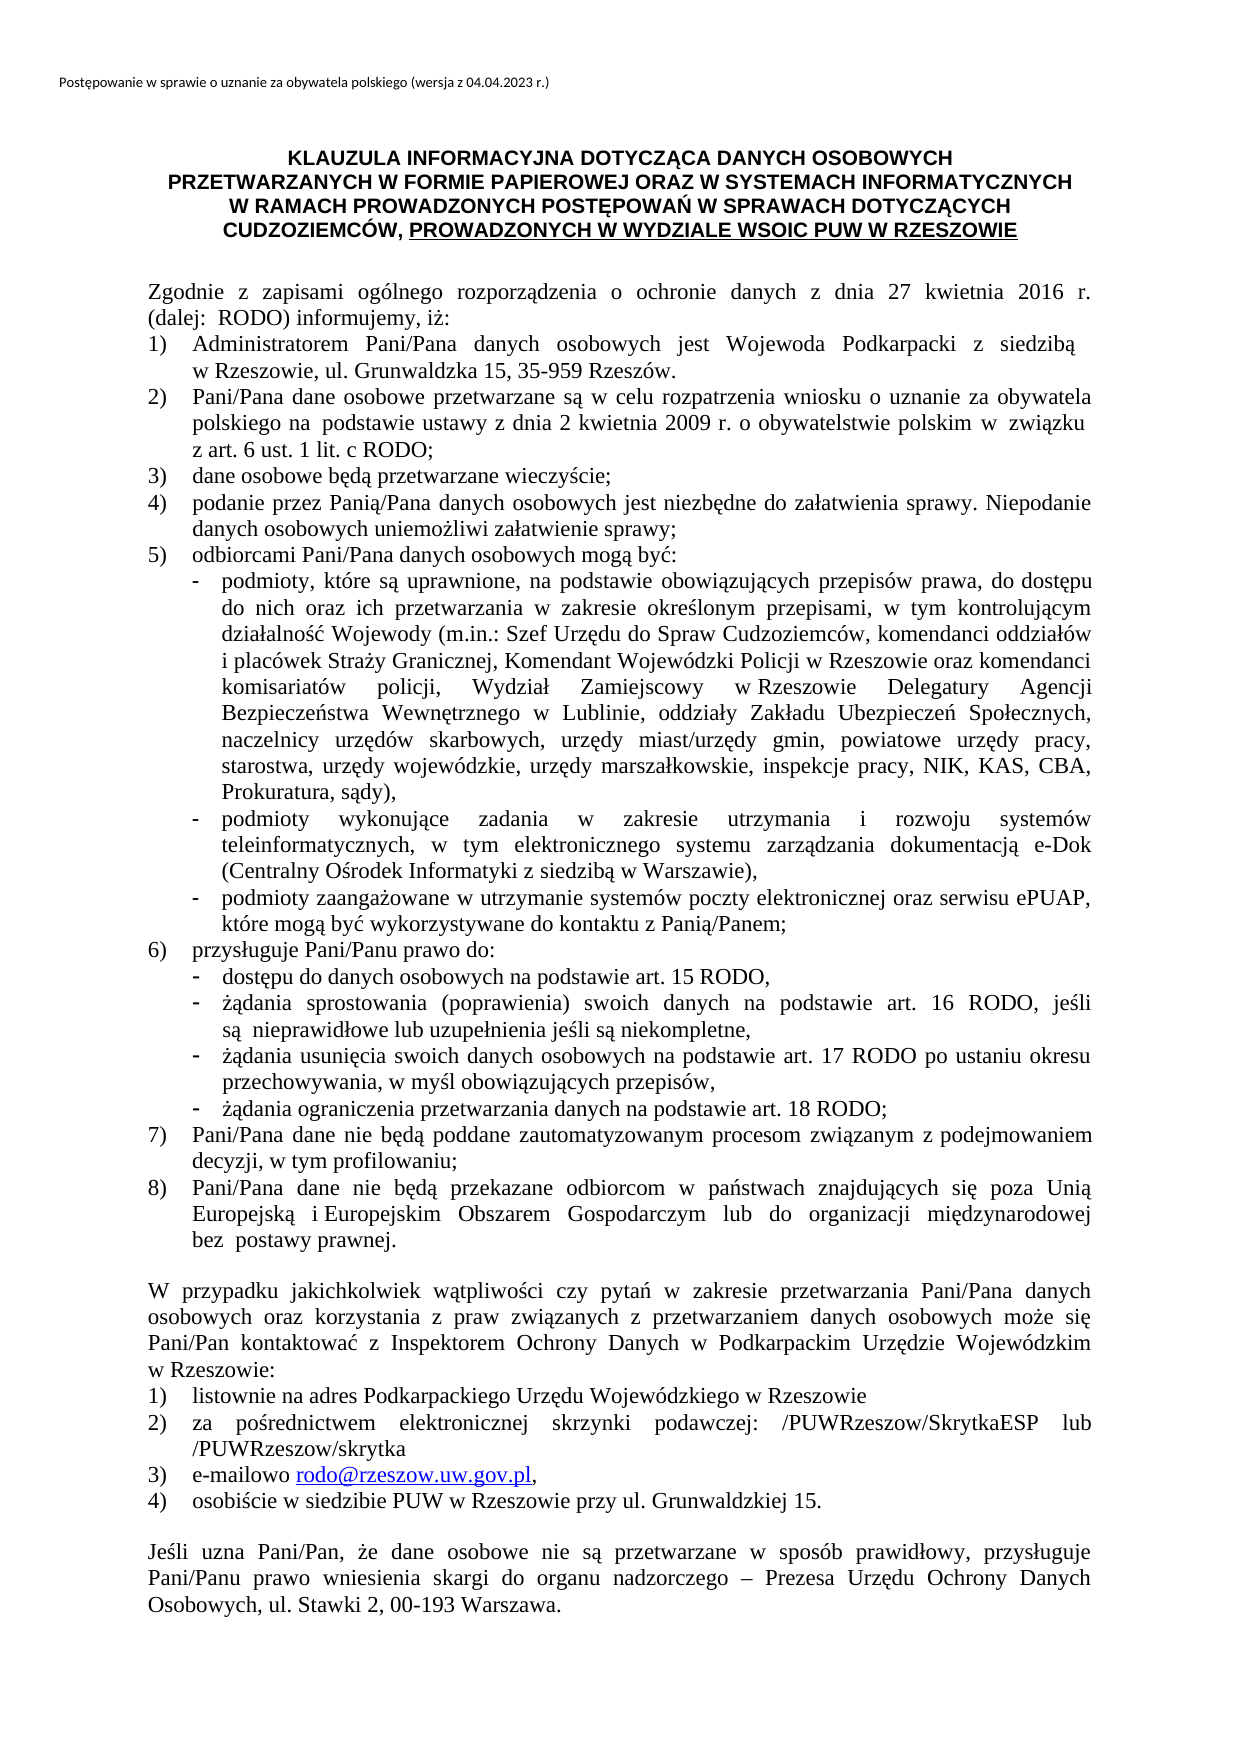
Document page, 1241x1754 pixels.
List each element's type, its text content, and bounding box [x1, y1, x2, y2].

list podmioty wykonujące zadania w zakresie utrzymania i rozwoju systemów teleinformatycznych, w tym elektronicznego systemu zarządzania dokumentacją e-Dok (Centralny Ośrodek Informatyki z siedzibą w Warszawie), [192, 805, 1093, 884]
list Pani/Pana dane nie będą poddane zautomatyzowanym procesom związanym z podejmowaniem decyzji, w tym profilowaniu; [148, 1121, 1093, 1174]
list dostępu do danych osobowych na podstawie art. 15 RODO, [192, 963, 1093, 989]
list za pośrednictwem elektronicznej skrzynki podawczej: /PUWRzeszow/SkrytkaESP lub /PUWRzeszow/skrytka [148, 1408, 1093, 1461]
text Zgodnie z zapisami ogólnego rozporządzenia o ochronie danych z dnia 27 kwietnia 2016 r. (dalej: RODO) informujemy, iż: [148, 278, 1093, 330]
list osobiście w siedzibie PUW w Rzeszowie przy ul. Grunwaldzkiej 15. [148, 1488, 1093, 1514]
list podanie przez Panią/Pana danych osobowych jest niezbędne do załatwienia sprawy. Niepodanie danych osobowych uniemożliwi załatwienie sprawy; [148, 488, 1093, 541]
list listownie na adres Podkarpackiego Urzędu Wojewódzkiego w Rzeszowie [148, 1382, 1093, 1408]
list podmioty zaangażowane w utrzymanie systemów poczty elektronicznej oraz serwisu ePUAP, które mogą być wykorzystywane do kontaktu z Panią/Panem; [192, 884, 1093, 937]
list przysługuje Pani/Panu prawo do: [148, 937, 1093, 963]
list Pani/Pana dane nie będą przekazane odbiorcom w państwach znajdujących się poza Unią Europejską i Europejskim Obszarem Gospodarczym lub do organizacji międzynarodowej bez postawy prawnej. [148, 1174, 1093, 1253]
list Pani/Pana dane osobowe przetwarzane są w celu rozpatrzenia wniosku o uznanie za obywatela polskiego na podstawie ustawy z dnia 2 kwietnia 2009 r. o obywatelstwie polskim w związku z art. 6 ust. 1 lit. c RODO; [148, 383, 1093, 462]
list e-mailowo rodo@rzeszow.uw.gov.pl, [148, 1461, 1093, 1488]
text PRZETWARZANYCH W FORMIE PAPIEROWEJ ORAZ W SYSTEMACH INFORMATYCZNYCH [148, 170, 1093, 194]
text Jeśli uzna Pani/Pan, że dane osobowe nie są przetwarzane w sposób prawidłowy, przysługuje Pani/Panu prawo wniesienia skargi do organu nadzorczego – Prezesa Urzędu Ochrony Danych Osobowych, ul. Stawki 2, 00-193 Warszawa. [148, 1538, 1093, 1617]
list podmioty, które są uprawnione, na podstawie obowiązujących przepisów prawa, do dostępu do nich oraz ich przetwarzania w zakresie określonym przepisami, w tym kontrolującym działalność Wojewody (m.in.: Szef Urzędu do Spraw Cudzoziemców, komendanci oddziałów i placówek Straży Granicznej, Komendant Wojewódzki Policji w Rzeszowie oraz komendanci komisariatów policji, Wydział Zamiejscowy w Rzeszowie Delegatury Agencji Bezpieczeństwa Wewnętrznego w Lublinie, oddziały Zakładu Ubezpieczeń Społecznych, naczelnicy urzędów skarbowych, urzędy miast/urzędy gmin, powiatowe urzędy pracy, starostwa, urzędy wojewódzkie, urzędy marszałkowskie, inspekcje pracy, NIK, KAS, CBA, Prokuratura, sądy), [192, 568, 1093, 805]
text W przypadku jakichkolwiek wątpliwości czy pytań w zakresie przetwarzania Pani/Pana danych osobowych oraz korzystania z praw związanych z przetwarzaniem danych osobowych może się Pani/Pan kontaktować z Inspektorem Ochrony Danych w Podkarpackim Urzędzie Wojewódzkim w Rzeszowie: [148, 1277, 1093, 1382]
list żądania usunięcia swoich danych osobowych na podstawie art. 17 RODO po ustaniu okresu przechowywania, w myśl obowiązujących przepisów, [192, 1042, 1093, 1095]
list odbiorcami Pani/Pana danych osobowych mogą być: [148, 541, 1093, 568]
list żądania sprostowania (poprawienia) swoich danych na podstawie art. 16 RODO, jeśli są nieprawidłowe lub uzupełnienia jeśli są niekompletne, [192, 989, 1093, 1042]
list Administratorem Pani/Pana danych osobowych jest Wojewoda Podkarpacki z siedzibą w Rzeszowie, ul. Grunwaldzka 15, 35-959 Rzeszów. [148, 330, 1093, 383]
text KLAUZULA INFORMACYJNA DOTYCZĄCA DANYCH OSOBOWYCH [148, 146, 1093, 170]
list dane osobowe będą przetwarzane wieczyście; [148, 462, 1093, 488]
list żądania ograniczenia przetwarzania danych na podstawie art. 18 RODO; [192, 1095, 1093, 1121]
text W RAMACH PROWADZONYCH POSTĘPOWAŃ W SPRAWACH DOTYCZĄCYCH CUDZOZIEMCÓW, PROWADZONYCH W WYDZIALE WSOIC PUW W RZESZOWIE [148, 194, 1093, 242]
